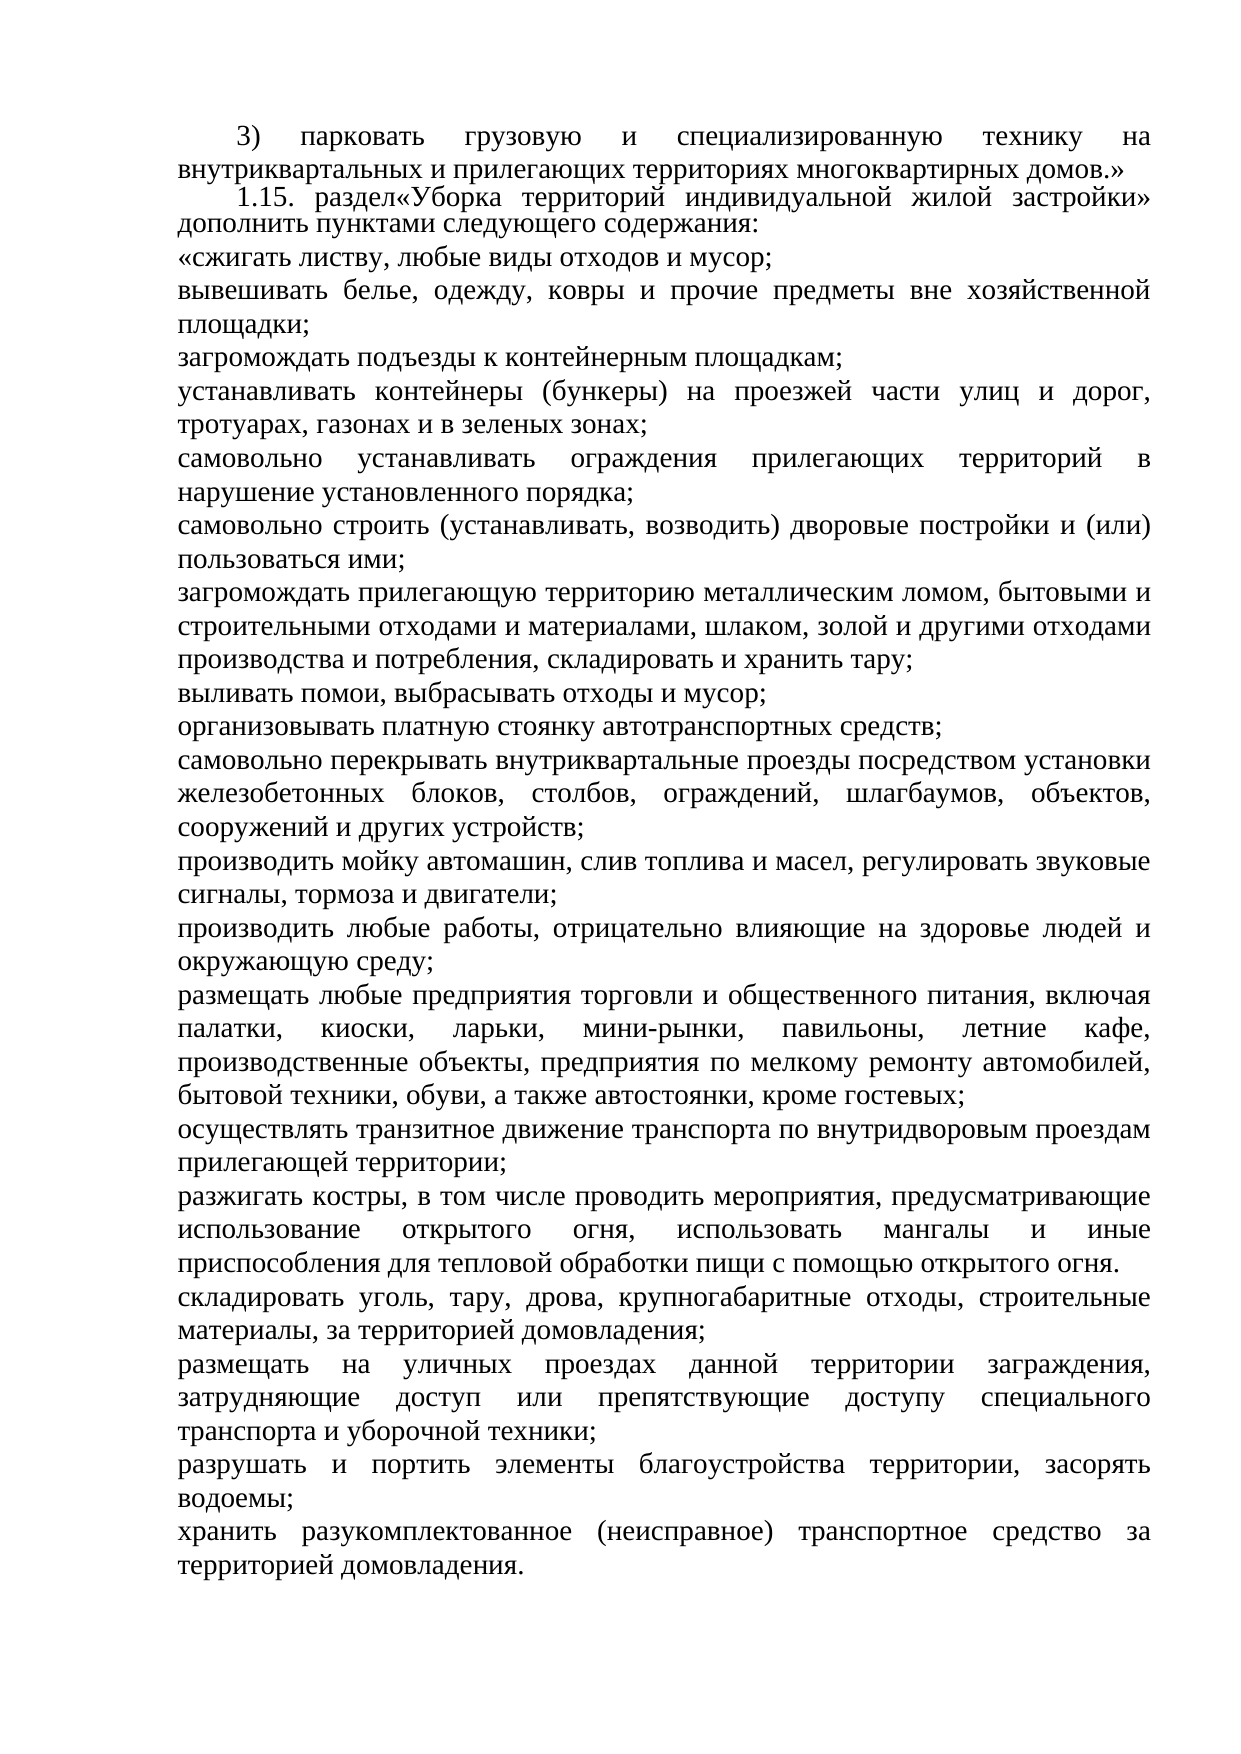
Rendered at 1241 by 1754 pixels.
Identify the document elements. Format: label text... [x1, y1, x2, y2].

text складировать уголь, тару, дрова, крупногабаритные отходы, строительные материалы, за территорией домовладения; [177, 1279, 1152, 1346]
text 3) парковать грузовую и специализированную технику на внутриквартальных и прилегающих территориях многоквартирных домов.» [177, 118, 1152, 185]
text разжигать костры, в том числе проводить мероприятия, предусматривающие использование открытого огня, использовать мангалы и иные приспособления для тепловой обработки пищи с помощью открытого огня. [177, 1178, 1152, 1279]
text размещать любые предприятия торговли и общественного питания, включая палатки, киоски, ларьки, мини-рынки, павильоны, летние кафе, производственные объекты, предприятия по мелкому ремонту автомобилей, бытовой техники, обуви, а также автостоянки, кроме гостевых; [177, 977, 1152, 1111]
text загромождать подъезды к контейнерным площадкам; [177, 339, 1152, 373]
text вывешивать белье, одежду, ковры и прочие предметы вне хозяйственной площадки; [177, 272, 1152, 339]
text производить мойку автомашин, слив топлива и масел, регулировать звуковые сигналы, тормоза и двигатели; [177, 843, 1152, 910]
text хранить разукомплектованное (неисправное) транспортное средство за территорией домовладения. [177, 1513, 1152, 1581]
text «сжигать листву, любые виды отходов и мусор; [177, 239, 1152, 272]
text разрушать и портить элементы благоустройства территории, засорять водоемы; [177, 1446, 1152, 1513]
subtitle 1.15. раздел«Уборка территорий индивидуальной жилой застройки» дополнить пунктами следующего содержания: [177, 185, 1152, 239]
text осуществлять транзитное движение транспорта по внутридворовым проездам прилегающей территории; [177, 1111, 1152, 1178]
text организовывать платную стоянку автотранспортных средств; [177, 708, 1152, 742]
text выливать помои, выбрасывать отходы и мусор; [177, 675, 1152, 708]
text загромождать прилегающую территорию металлическим ломом, бытовыми и строительными отходами и материалами, шлаком, золой и другими отходами производства и потребления, складировать и хранить тару; [177, 574, 1152, 675]
text устанавливать контейнеры (бункеры) на проезжей части улиц и дорог, тротуарах, газонах и в зеленых зонах; [177, 373, 1152, 440]
text самовольно строить (устанавливать, возводить) дворовые постройки и (или) пользоваться ими; [177, 507, 1152, 574]
text самовольно устанавливать ограждения прилегающих территорий в нарушение установленного порядка; [177, 440, 1152, 507]
text производить любые работы, отрицательно влияющие на здоровье людей и окружающую среду; [177, 910, 1152, 977]
text самовольно перекрывать внутриквартальные проезды посредством установки железобетонных блоков, столбов, ограждений, шлагбаумов, объектов, сооружений и других устройств; [177, 742, 1152, 843]
text размещать на уличных проездах данной территории заграждения, затрудняющие доступ или препятствующие доступу специального транспорта и уборочной техники; [177, 1346, 1152, 1446]
